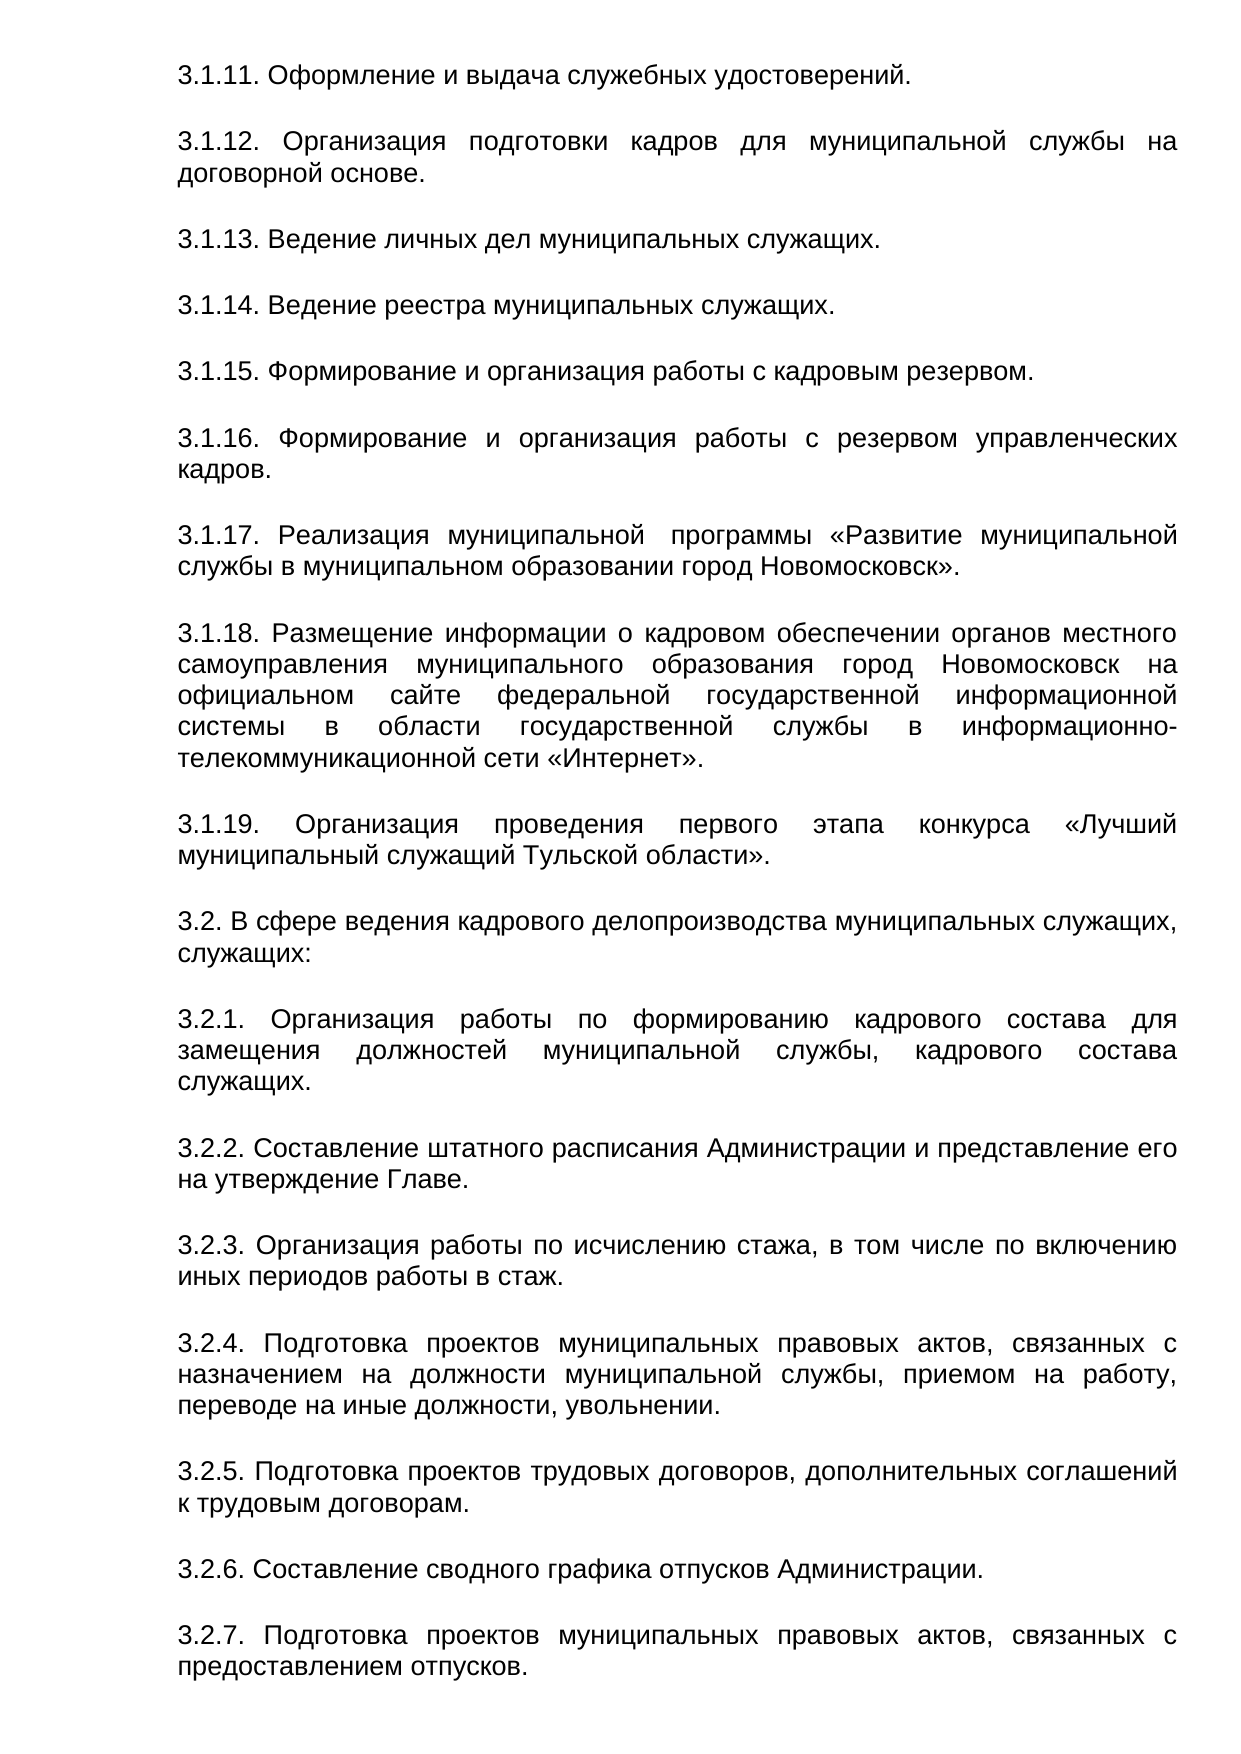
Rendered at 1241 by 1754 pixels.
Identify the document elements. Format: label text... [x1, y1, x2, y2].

text 3.2.5. Подготовка проектов трудовых договоров, дополнительных соглашений к трудовым договорам. [177, 1455, 1178, 1518]
text 3.1.16. Формирование и организация работы с резервом управленческих кадров. [177, 422, 1178, 484]
text 3.2.6. Составление сводного графика отпусков Администрации. [177, 1553, 1178, 1584]
text 3.1.15. Формирование и организация работы с кадровым резервом. [177, 355, 1178, 387]
text 3.2.4. Подготовка проектов муниципальных правовых актов, связанных с назначением на должности муниципальной службы, приемом на работу, переводе на иные должности, увольнении. [177, 1327, 1178, 1420]
text 3.1.11. Оформление и выдача служебных удостоверений. [177, 59, 1178, 90]
text 3.2.1. Организация работы по формированию кадрового состава для замещения должностей муниципальной службы, кадрового состава служащих. [177, 1003, 1178, 1097]
text 3.1.17. Реализация муниципальной программы «Развитие муниципальной службы в муниципальном образовании город Новомосковск». [177, 519, 1178, 582]
text 3.1.12. Организация подготовки кадров для муниципальной службы на договорной основе. [177, 125, 1178, 188]
text 3.1.18. Размещение информации о кадровом обеспечении органов местного самоуправления муниципального образования город Новомосковск на официальном сайте федеральной государственной информационной системы в области государственной службы в информационно-телекоммуникационной сети «Интернет». [177, 617, 1178, 773]
text 3.2.7. Подготовка проектов муниципальных правовых актов, связанных с предоставлением отпусков. [177, 1619, 1178, 1682]
text 3.1.13. Ведение личных дел муниципальных служащих. [177, 223, 1178, 254]
text 3.2. В сфере ведения кадрового делопроизводства муниципальных служащих, служащих: [177, 905, 1178, 968]
text 3.1.14. Ведение реестра муниципальных служащих. [177, 289, 1178, 320]
text 3.2.2. Составление штатного расписания Администрации и представление его на утверждение Главе. [177, 1132, 1178, 1194]
text 3.1.19. Организация проведения первого этапа конкурса «Лучший муниципальный служащий Тульской области». [177, 808, 1178, 870]
text 3.2.3. Организация работы по исчислению стажа, в том числе по включению иных периодов работы в стаж. [177, 1229, 1178, 1292]
